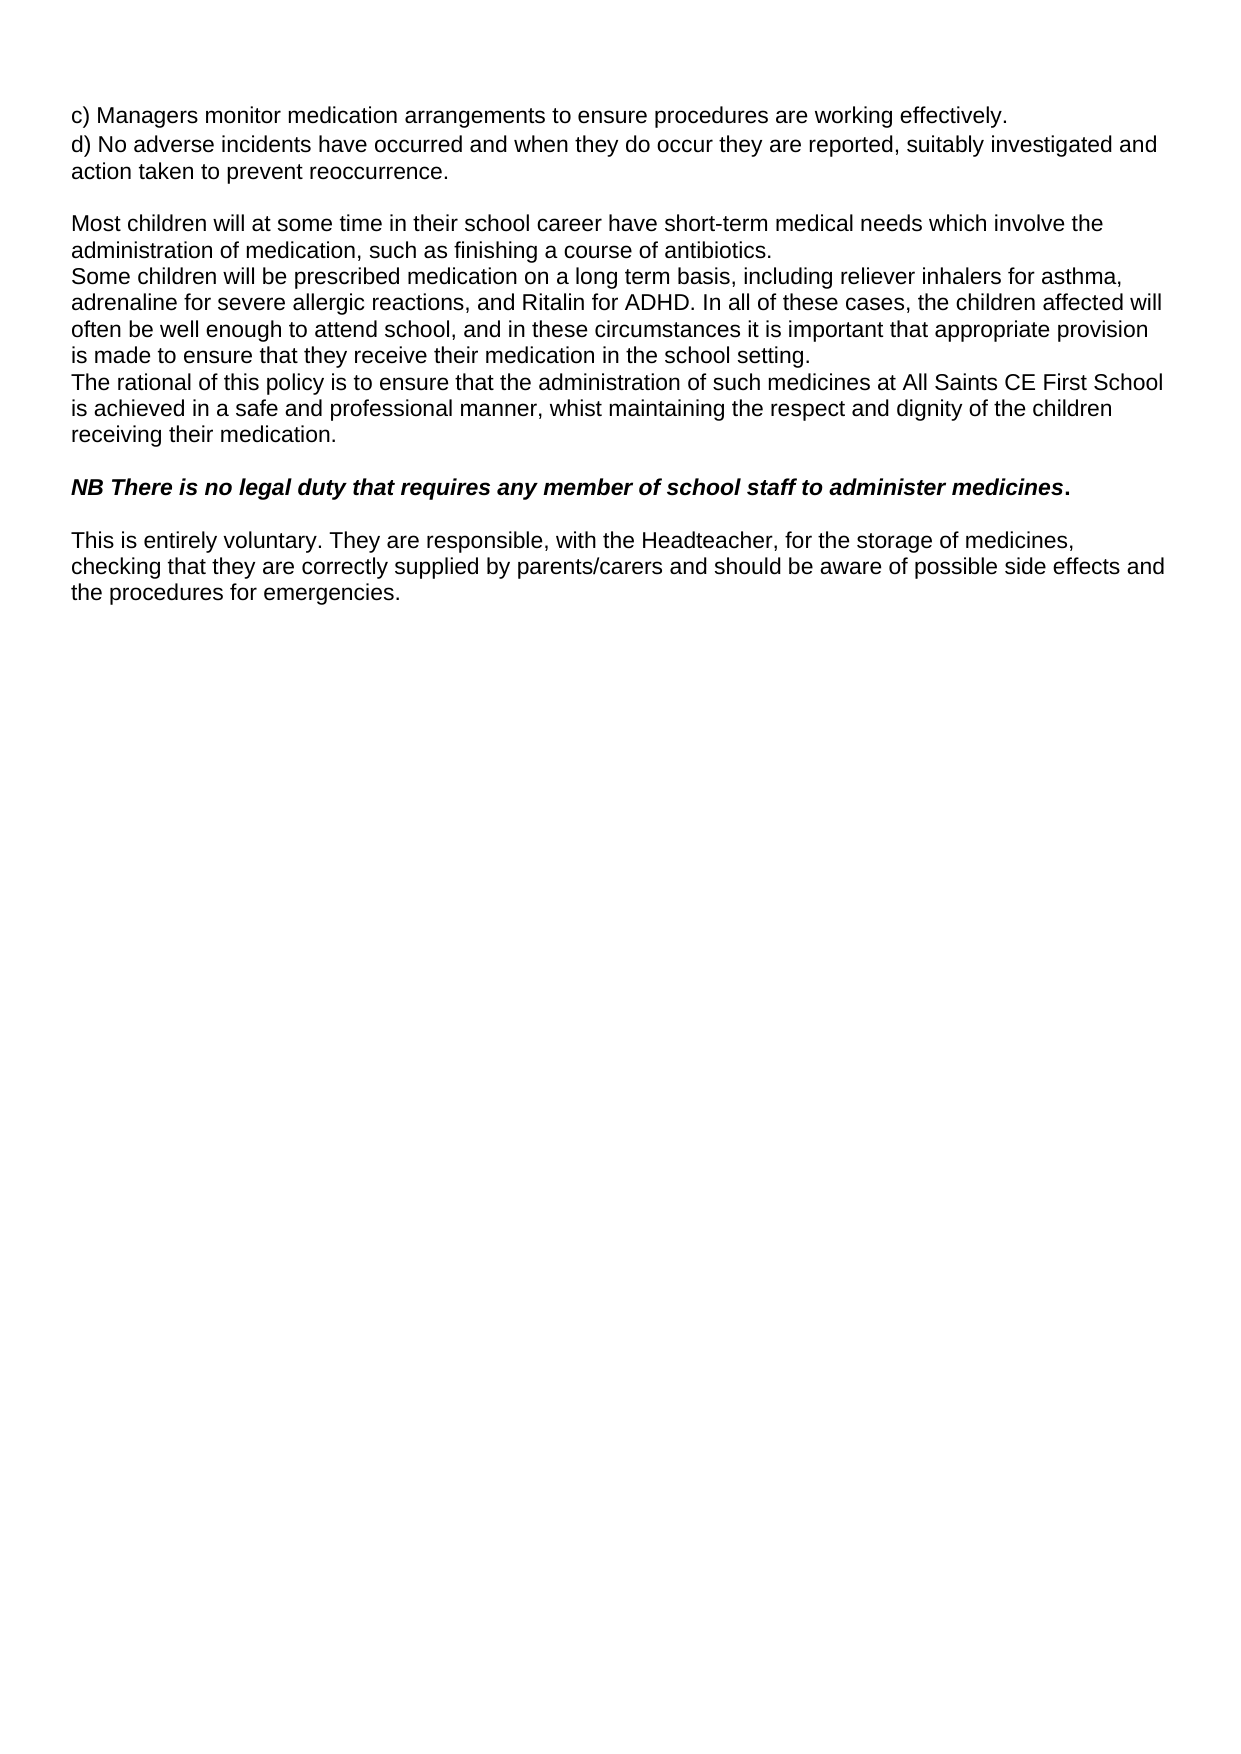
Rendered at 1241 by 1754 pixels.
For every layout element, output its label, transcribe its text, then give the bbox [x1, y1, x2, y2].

text Most children will at some time in their school career have short-term medical needs which involve the administration of medication, such as finishing a course of antibiotics. [71, 210, 1169, 263]
text Some children will be prescribed medication on a long term basis, including reliever inhalers for asthma, adrenaline for severe allergic reactions, and Ritalin for ADHD. In all of these cases, the children affected will often be well enough to attend school, and in these circumstances it is important that appropriate provision is made to ensure that they receive their medication in the school setting. [71, 263, 1169, 368]
text The rational of this policy is to ensure that the administration of such medicines at All Saints CE First School is achieved in a safe and professional manner, whist maintaining the respect and dignity of the children receiving their medication. [71, 368, 1169, 447]
text c) Managers monitor medication arrangements to ensure procedures are working effectively. [71, 102, 1169, 128]
text d) No adverse incidents have occurred and when they do occur they are reported, suitably investigated and action taken to prevent reoccurrence. [71, 131, 1169, 184]
text NB There is no legal duty that requires any member of school staff to administer medicines. [71, 474, 1169, 500]
text This is entirely voluntary. They are responsible, with the Headteacher, for the storage of medicines, checking that they are correctly supplied by parents/carers and should be aware of possible side effects and the procedures for emergencies. [71, 527, 1169, 606]
